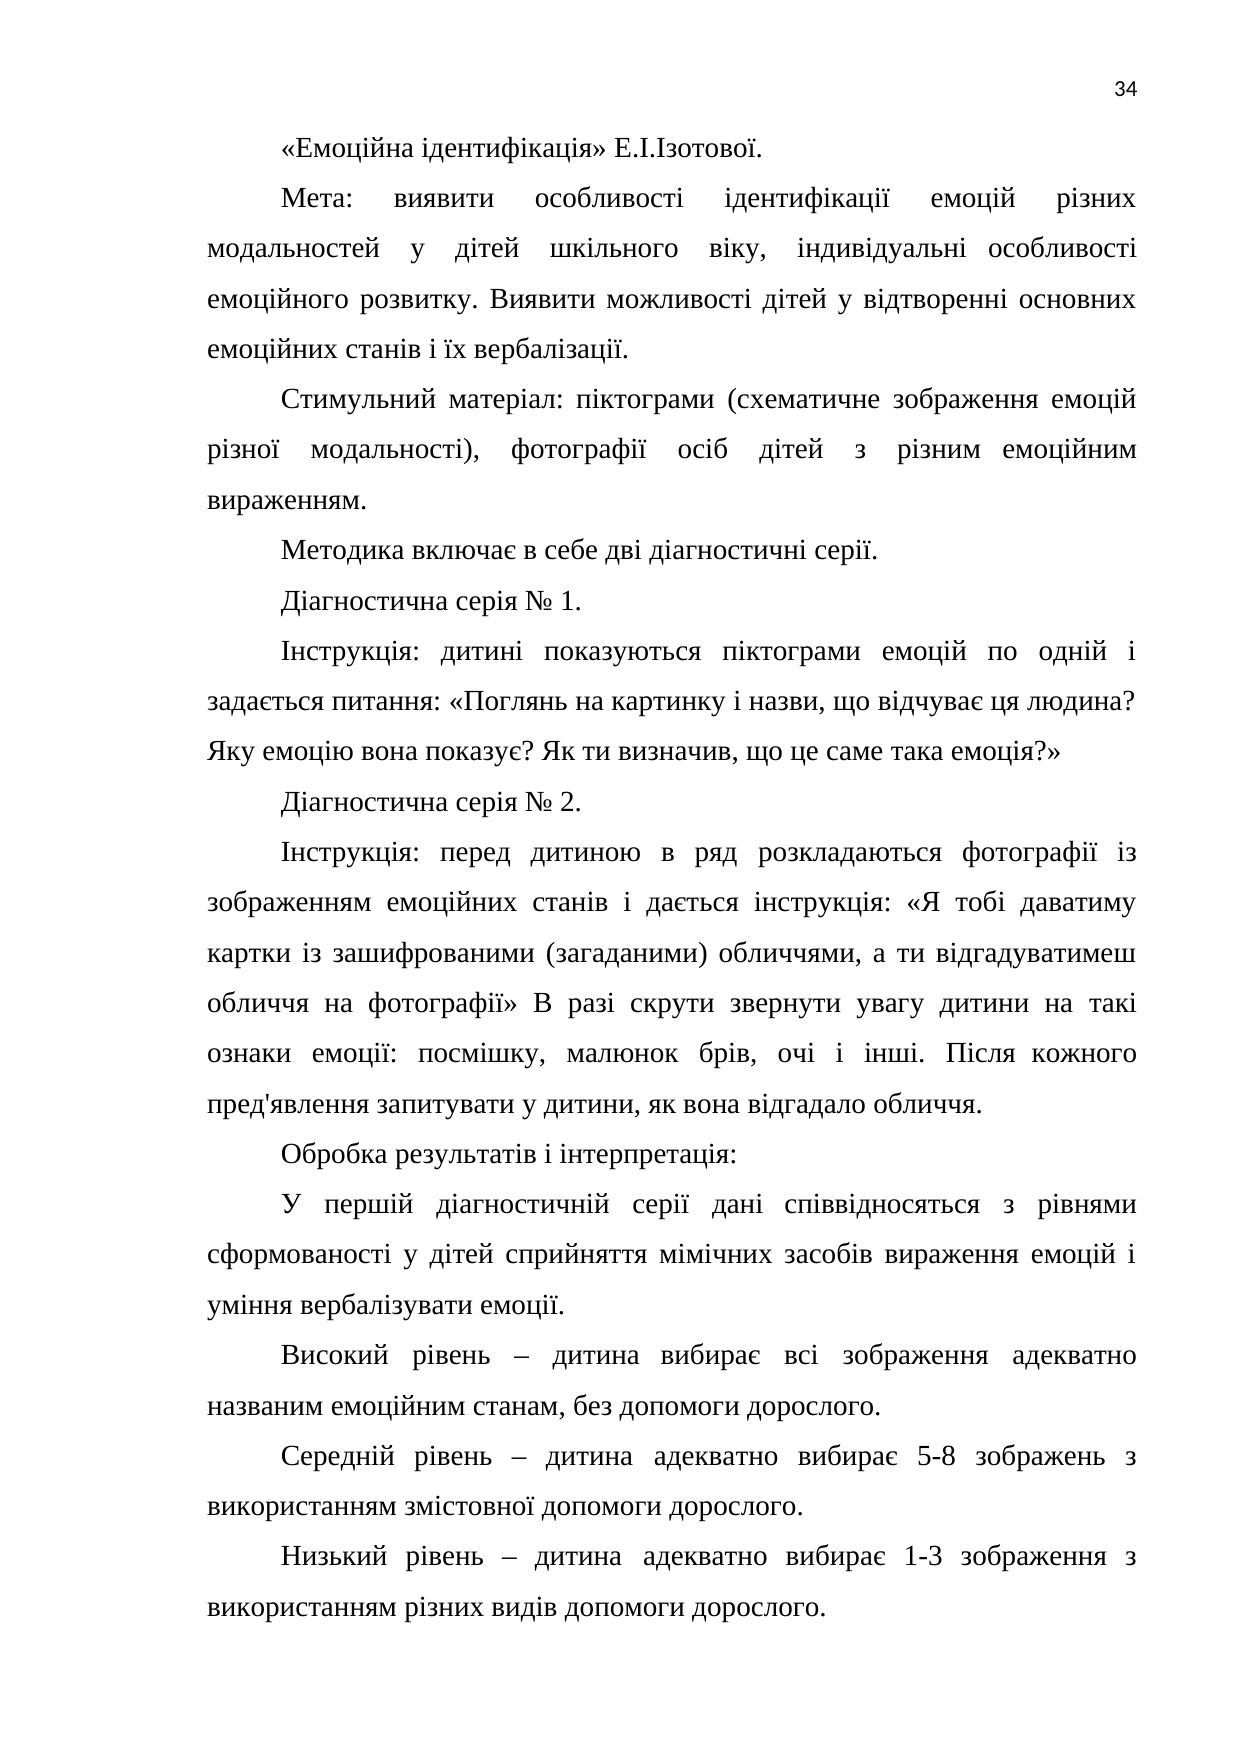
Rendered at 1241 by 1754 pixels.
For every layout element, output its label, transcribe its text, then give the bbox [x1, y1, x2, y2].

list Обробка результатів і інтерпретація: [207, 1136, 1137, 1169]
list Діагностична серія № 1. [207, 583, 1137, 616]
list Інструкція: перед дитиною в ряджрозкладаються фотографії із зображенням емоційних станів і дається інструкція: «Я тобі даватиму картки із зашифрованими (загаданими) обличчями, а ти відгадуватимеш обличчя на фотографії» В разі скрути звернути увагу дитини нартакі ознаки емоції: посмішку, малюнок брів, очі і інші. Післяркожного пред'явлення запитувати у дитини, як вона відгадало обличчя. [207, 834, 1137, 1119]
list Діагностична серія № 2. [207, 784, 1137, 817]
list Середній рівень – дитинажадекватно вибирає 5-8 зображень з використанням змістовної допомоги дорослого. [207, 1438, 1137, 1522]
list Мета: виявити особливості ідентифікації емоцій різних модальностей у дітей шкільного віку, індивідуальніжособливості емоційного розвитку. Виявити можливості дітей у відтворенні основних емоційних станів і їх вербалізації. [207, 180, 1137, 364]
list Стимульний матеріал: піктограми (схематичне зображення емоцій різної модальності), фотографії осіб дітей з різнимжемоційним вираженням. [207, 381, 1137, 516]
list У першій діагностичній серії даніжспіввідносяться з рівнями сформованості у дітей сприйняття мімічних засобів вираження емоцій і уміння вербалізувати емоції. [207, 1186, 1137, 1321]
list «Емоційна ідентифікація» Е.І.Ізотової. [207, 130, 1137, 163]
list Методика включає в себе дві діагностичні серії. [207, 532, 1137, 566]
list Високий рівень – дитинажвибирає всі зображення адекватно названим емоційним станам, без допомоги дорослого. [207, 1337, 1137, 1421]
list Низький рівень – дитинажадекватно вибирає 1-3 зображення з використанням різних видів допомоги дорослого. [207, 1538, 1137, 1622]
list Інструкція: дитині показуються піктограми емоцій по одній і задається питання: «Поглянь на картинку і назви, що відчуває ця людина? Яку емоцію вона показує? Як ти визначив, що це саме така емоція?» [207, 633, 1137, 767]
